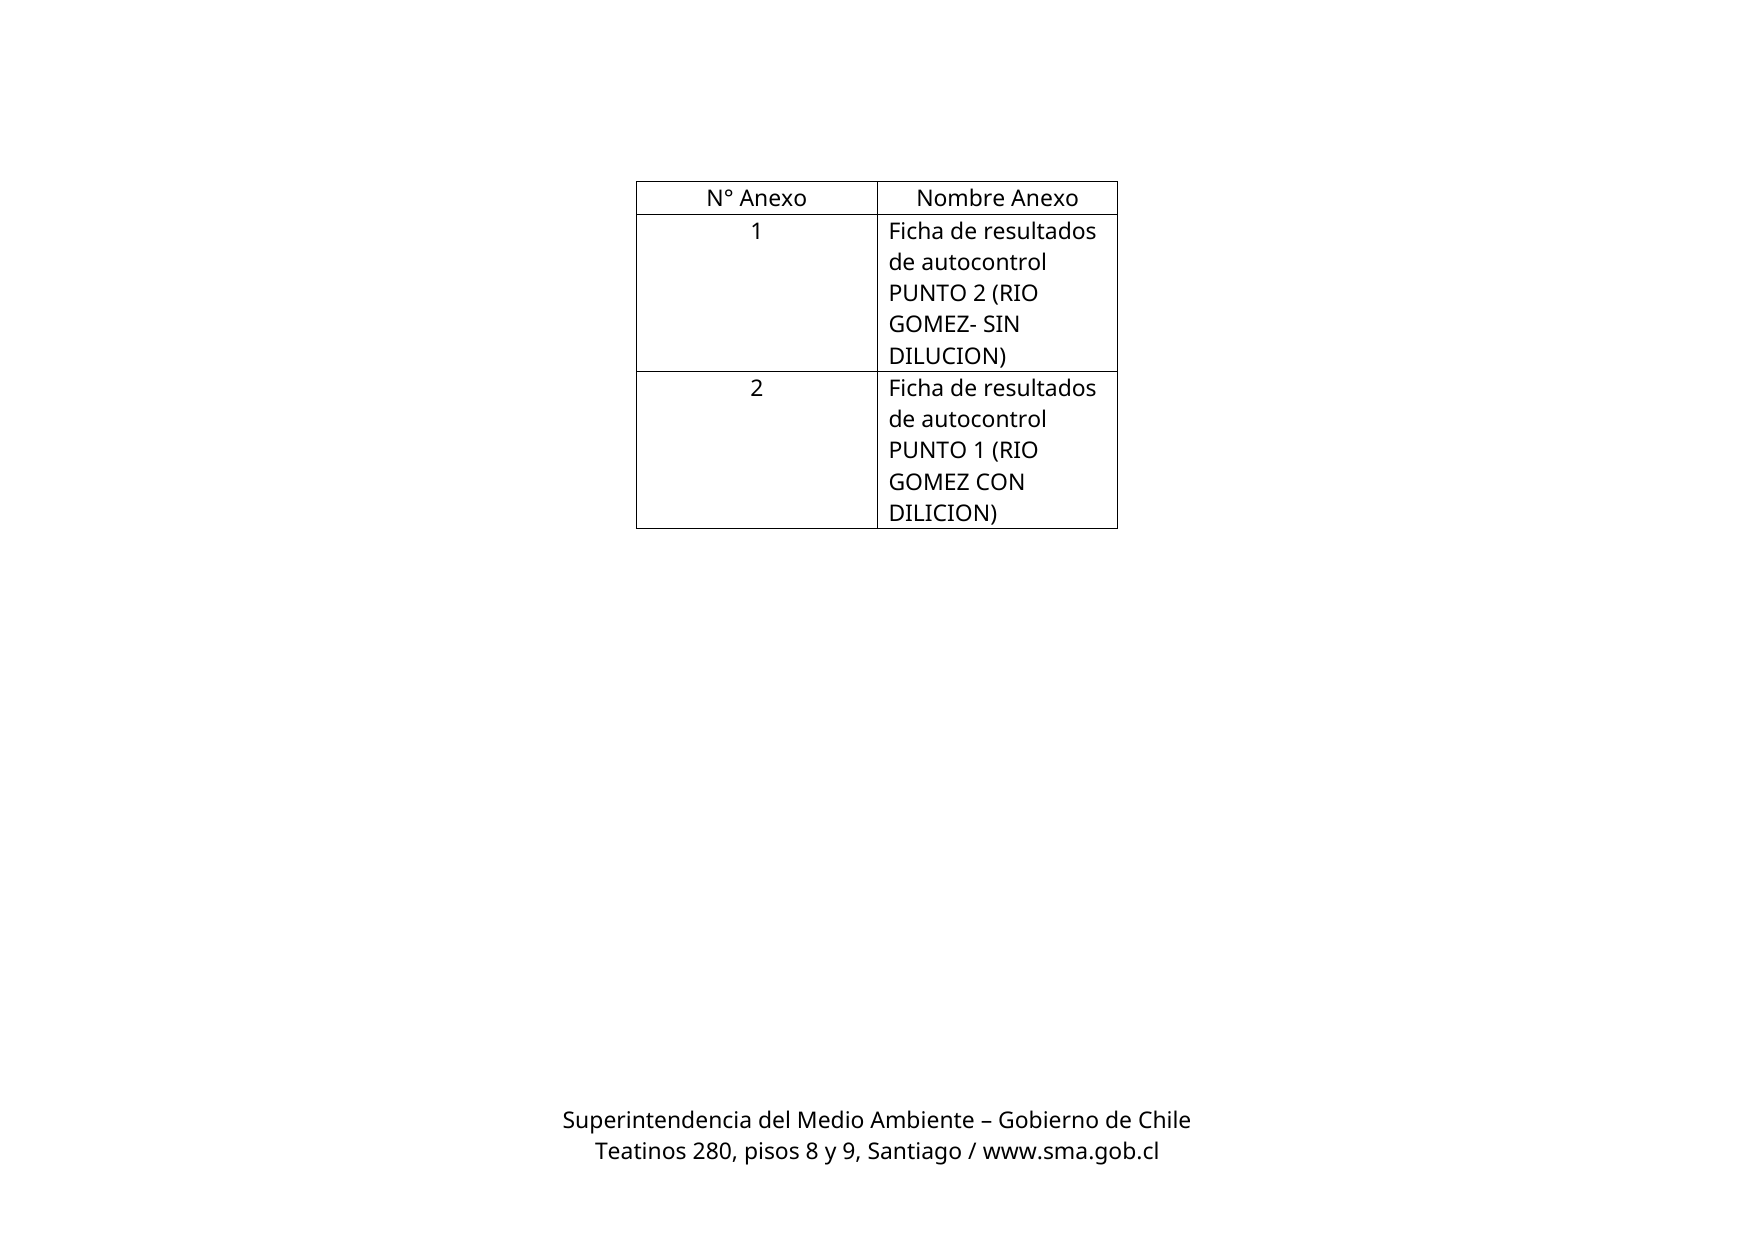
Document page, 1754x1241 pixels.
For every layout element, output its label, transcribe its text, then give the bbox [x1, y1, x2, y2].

table_cell Ficha de resultados de autocontrol PUNTO 1 (RIO GOMEZ CON DILICION) [878, 372, 1117, 528]
table_header N° Anexo [637, 182, 877, 213]
table_cell 1 [637, 215, 877, 371]
table_header Nombre Anexo [878, 182, 1117, 213]
table_cell Ficha de resultados de autocontrol PUNTO 2 (RIO GOMEZ- SIN DILUCION) [878, 215, 1117, 371]
table_cell 2 [637, 372, 877, 528]
